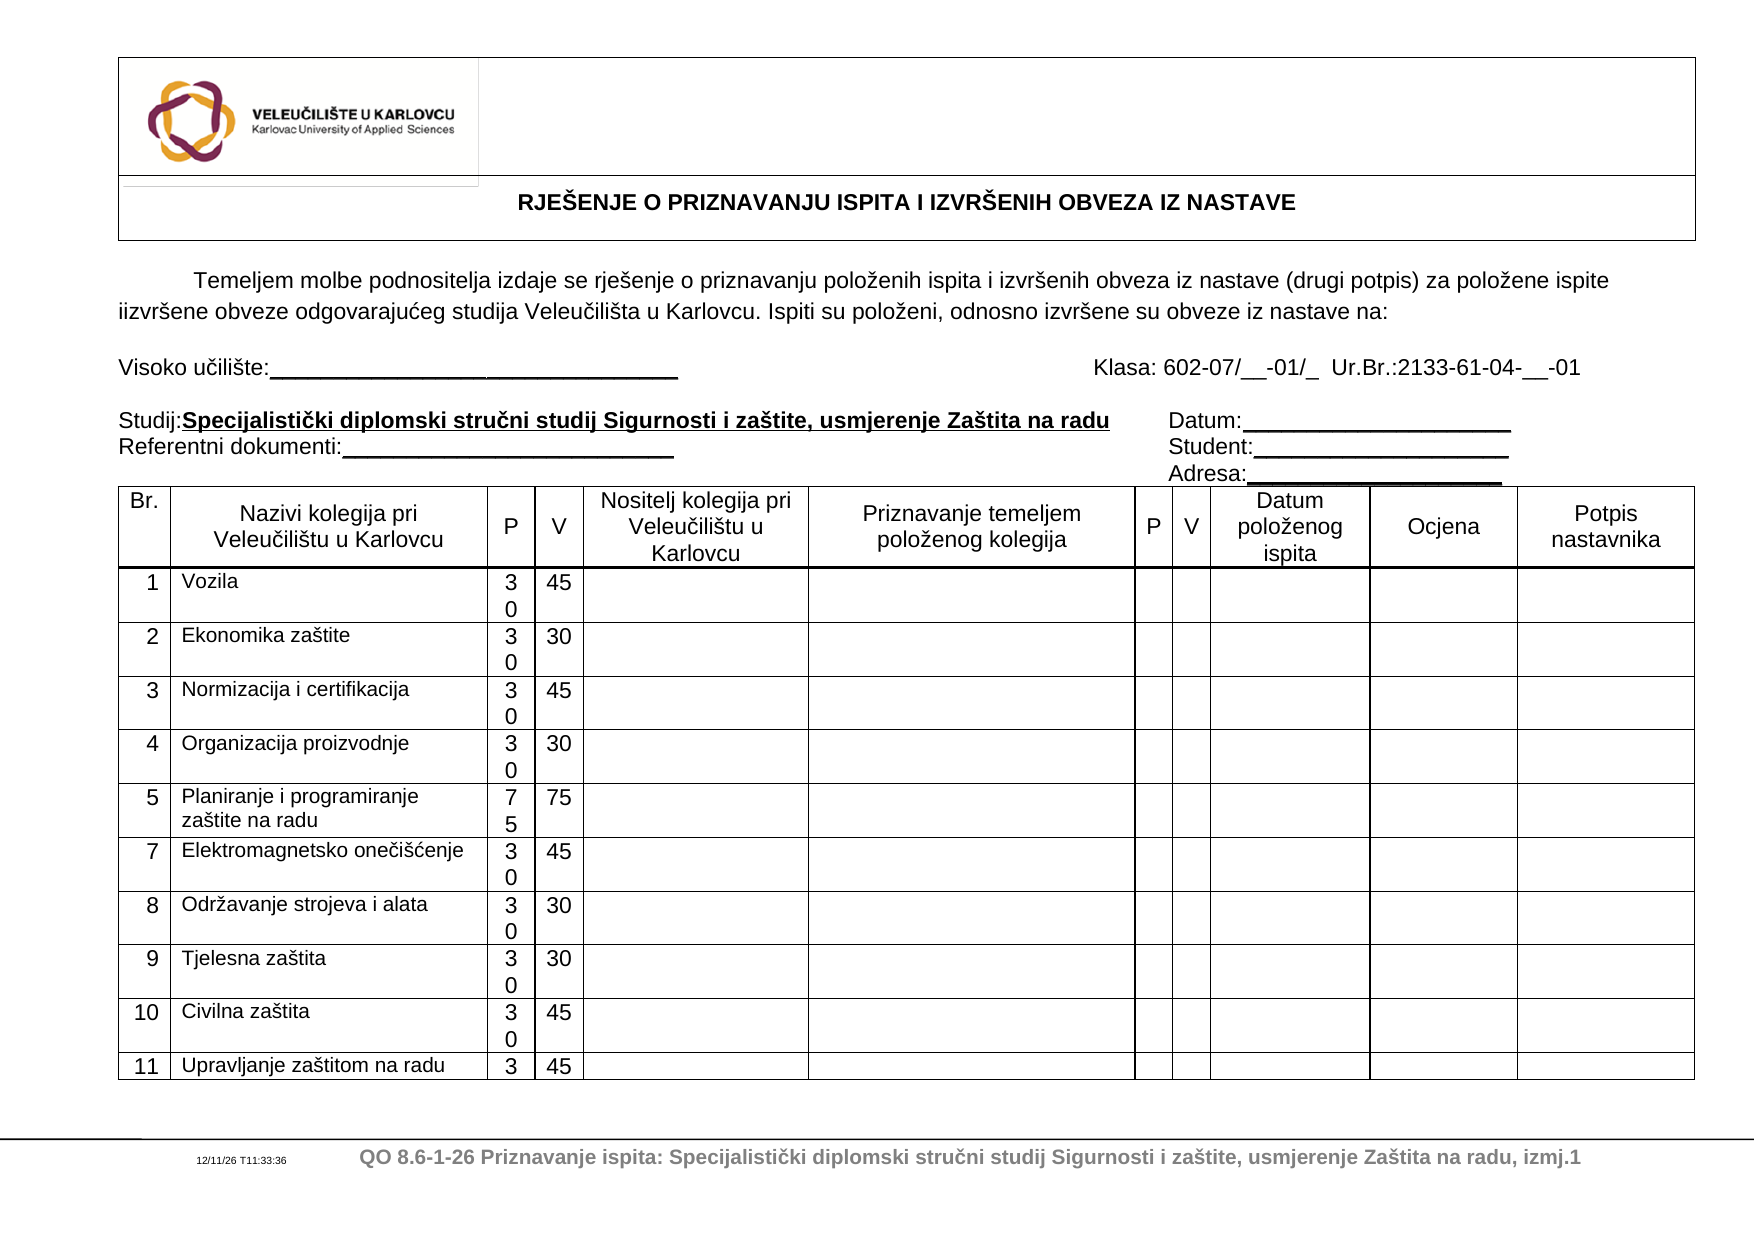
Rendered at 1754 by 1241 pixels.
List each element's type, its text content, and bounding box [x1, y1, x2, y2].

text Visoko učilište: _________________ _______________ Klasa: 602-07/__-01/_ Ur.Br.:2133-61-04-__-01 [118, 354, 1636, 381]
table_cell 45 [536, 677, 583, 729]
table_cell [584, 730, 808, 783]
table_cell [1518, 999, 1694, 1052]
table_cell Upravljanje zaštitom na radu primjenom računala [171, 1053, 487, 1079]
table_cell Tjelesna zaštita [171, 945, 487, 998]
table_cell 10 [119, 999, 170, 1052]
table_cell [584, 1053, 808, 1079]
table_cell [809, 623, 1134, 676]
table_cell [1518, 677, 1694, 729]
table_cell 30 [488, 945, 534, 998]
table_cell [1136, 623, 1172, 676]
table_cell [809, 784, 1134, 837]
table_cell Održavanje strojeva i alata [171, 892, 487, 944]
table_cell [1136, 730, 1172, 783]
table_cell [1173, 677, 1210, 729]
table_cell [1518, 838, 1694, 891]
text Studij: Specijalistički diplomski stručni studij Sigurnosti i zaštite, usmjerenje Zaštita na radu Datum: _____________________ [118, 407, 1636, 433]
table_cell [1211, 945, 1369, 998]
table_cell [1211, 569, 1369, 622]
table_cell [1211, 784, 1369, 837]
text Temeljem molbe podnositelja izdaje se rješenje o priznavanju položenih ispita i izvršenih obveza iz nastave (drugi potpis) za položene ispite iizvršene obveze odgovarajućeg studija Veleučilišta u Karlovcu. Ispiti su položeni, odnosno izvršene su obveze iz nastave na: [118, 267, 1636, 324]
table_cell [1136, 838, 1172, 891]
table_cell [1136, 892, 1172, 944]
text Adresa:____________________ [118, 459, 1636, 486]
table_cell 30 [488, 838, 534, 891]
table_cell Vozila [171, 569, 487, 622]
table_cell [1371, 999, 1517, 1052]
table_cell [1211, 1053, 1369, 1079]
table_header V [1173, 487, 1210, 566]
table_cell [1136, 677, 1172, 729]
table_cell [1173, 999, 1210, 1052]
table_cell [809, 569, 1134, 622]
table_cell 30 [536, 892, 583, 944]
table_cell [1136, 569, 1172, 622]
table_cell [1371, 945, 1517, 998]
table_cell [809, 1053, 1134, 1079]
table_cell [1371, 838, 1517, 891]
table_cell [1173, 784, 1210, 837]
table_cell 30 [488, 569, 534, 622]
table_cell [1173, 623, 1210, 676]
table_cell [1211, 838, 1369, 891]
table_header V [536, 487, 583, 566]
table_cell 5 [119, 784, 170, 837]
table_cell 75 [536, 784, 583, 837]
table_cell [1173, 730, 1210, 783]
table_cell 30 [488, 730, 534, 783]
table_header P [1136, 487, 1172, 566]
table_cell 30 [488, 1053, 534, 1079]
table_cell 11 [119, 1053, 170, 1079]
table_cell 2 [119, 623, 170, 676]
table_cell [1173, 838, 1210, 891]
table_cell 45 [536, 838, 583, 891]
table_cell [584, 623, 808, 676]
table_cell [1371, 677, 1517, 729]
table_cell [1518, 730, 1694, 783]
table_cell 1 [119, 569, 170, 622]
table_cell [1211, 892, 1369, 944]
table_cell [584, 892, 808, 944]
table_cell [1173, 945, 1210, 998]
table_cell 45 [536, 1053, 583, 1079]
table_cell 30 [536, 730, 583, 783]
table_cell [1518, 1053, 1694, 1079]
text Referentni dokumenti:__________________________ Student:____________________ [118, 433, 1636, 459]
table_cell [1371, 569, 1517, 622]
table_cell [1518, 784, 1694, 837]
table_header Priznavanje temeljem položenog kolegija [809, 487, 1134, 566]
table_header Ocjena [1371, 487, 1517, 566]
table_cell [1518, 569, 1694, 622]
table_cell [1371, 730, 1517, 783]
table_header Nositelj kolegija pri Veleučilištu u Karlovcu [584, 487, 808, 566]
table_cell [1371, 892, 1517, 944]
table_cell [1173, 892, 1210, 944]
table_cell 9 [119, 945, 170, 998]
table_cell [809, 677, 1134, 729]
table_cell 30 [488, 677, 534, 729]
table_cell [1136, 999, 1172, 1052]
table_cell [809, 892, 1134, 944]
table_cell 30 [488, 892, 534, 944]
table_cell [1173, 569, 1210, 622]
table_cell 30 [488, 623, 534, 676]
table_cell [1211, 623, 1369, 676]
table_cell 45 [536, 999, 583, 1052]
picture [123, 58, 479, 175]
table_cell [1136, 784, 1172, 837]
table_cell [1518, 945, 1694, 998]
table_cell 30 [536, 945, 583, 998]
table_cell Ekonomika zaštite [171, 623, 487, 676]
table_cell [584, 999, 808, 1052]
table_cell [584, 677, 808, 729]
table_cell 7 [119, 838, 170, 891]
table_cell [1371, 1053, 1517, 1079]
table_cell 8 [119, 892, 170, 944]
picture [123, 176, 479, 187]
table_cell Planiranje i programiranje zaštite na radu [171, 784, 487, 837]
table_cell [1518, 892, 1694, 944]
table_cell [584, 569, 808, 622]
table_cell [809, 945, 1134, 998]
table_cell 45 [536, 569, 583, 622]
table_header Br. [119, 487, 170, 566]
table_cell [1211, 999, 1369, 1052]
table_cell [1518, 623, 1694, 676]
table_cell [1211, 677, 1369, 729]
table_cell [584, 945, 808, 998]
table_cell 30 [488, 999, 534, 1052]
table_cell [1211, 730, 1369, 783]
table_cell Civilna zaštita [171, 999, 487, 1052]
table_cell [1371, 623, 1517, 676]
table_header P [488, 487, 534, 566]
table_cell [809, 838, 1134, 891]
table_cell [1136, 945, 1172, 998]
table_header Potpis nastavnika [1518, 487, 1694, 566]
table_header Nazivi kolegija pri Veleučilištu u Karlovcu [171, 487, 487, 566]
table_cell [1371, 784, 1517, 837]
table_cell [584, 784, 808, 837]
table_cell 4 [119, 730, 170, 783]
table_cell [809, 999, 1134, 1052]
table_cell 75 [488, 784, 534, 837]
table_cell Elektromagnetsko onečišćenje [171, 838, 487, 891]
table_cell 3 [119, 677, 170, 729]
table_cell [1173, 1053, 1210, 1079]
table_header Datum položenog ispita [1211, 487, 1369, 566]
table_cell Normizacija i certifikacija [171, 677, 487, 729]
table_cell [1136, 1053, 1172, 1079]
table_cell [584, 838, 808, 891]
table_cell Organizacija proizvodnje [171, 730, 487, 783]
table_cell 30 [536, 623, 583, 676]
table_cell [809, 730, 1134, 783]
